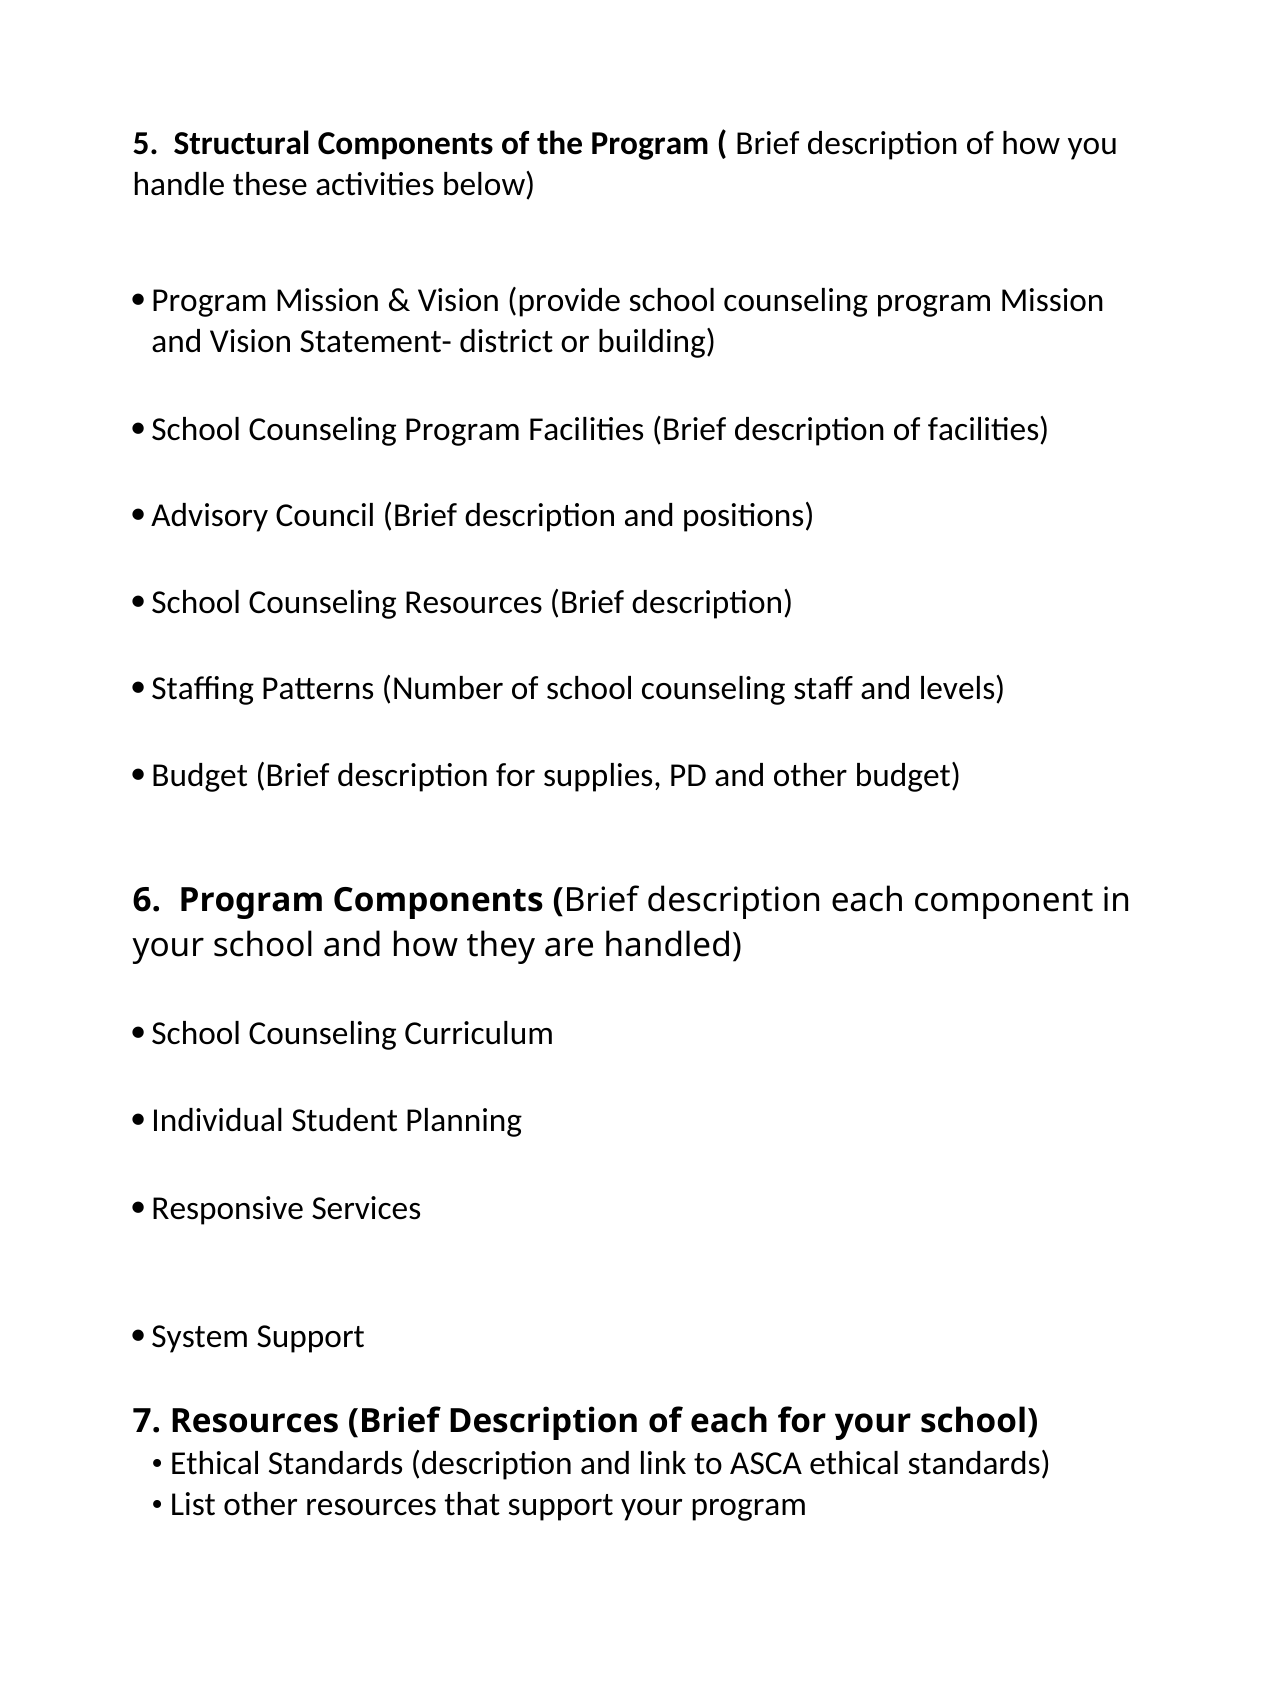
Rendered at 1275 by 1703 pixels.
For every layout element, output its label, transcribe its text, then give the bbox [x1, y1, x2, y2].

list School Counseling Program Facilities (Brief description of facilities) [132, 408, 1156, 448]
list Responsive Services [132, 1187, 1156, 1228]
text 5. Structural Components of the Program ( Brief description of how you handle these activities below) [132, 122, 1156, 203]
list Budget (Brief description for supplies, PD and other budget) [132, 753, 1156, 794]
list Individual Student Planning [132, 1099, 1156, 1140]
list Ethical Standards (description and link to ASCA ethical standards) [151, 1442, 1156, 1483]
text 7. Resources (Brief Description of each for your school) [132, 1397, 1156, 1442]
list School Counseling Resources (Brief description) [132, 581, 1156, 622]
list School Counseling Curriculum [132, 1012, 1156, 1053]
list List other resources that support your program [151, 1483, 1156, 1523]
list Program Mission & Vision (provide school counseling program Mission and Vision Statement- district or building) [132, 279, 1156, 361]
list Advisory Council (Brief description and positions) [132, 494, 1156, 534]
text 6. Program Components (Brief description each component in your school and how they are handled) [132, 876, 1156, 967]
list System Support [132, 1315, 1156, 1356]
list Staffing Patterns (Number of school counseling staff and levels) [132, 667, 1156, 708]
